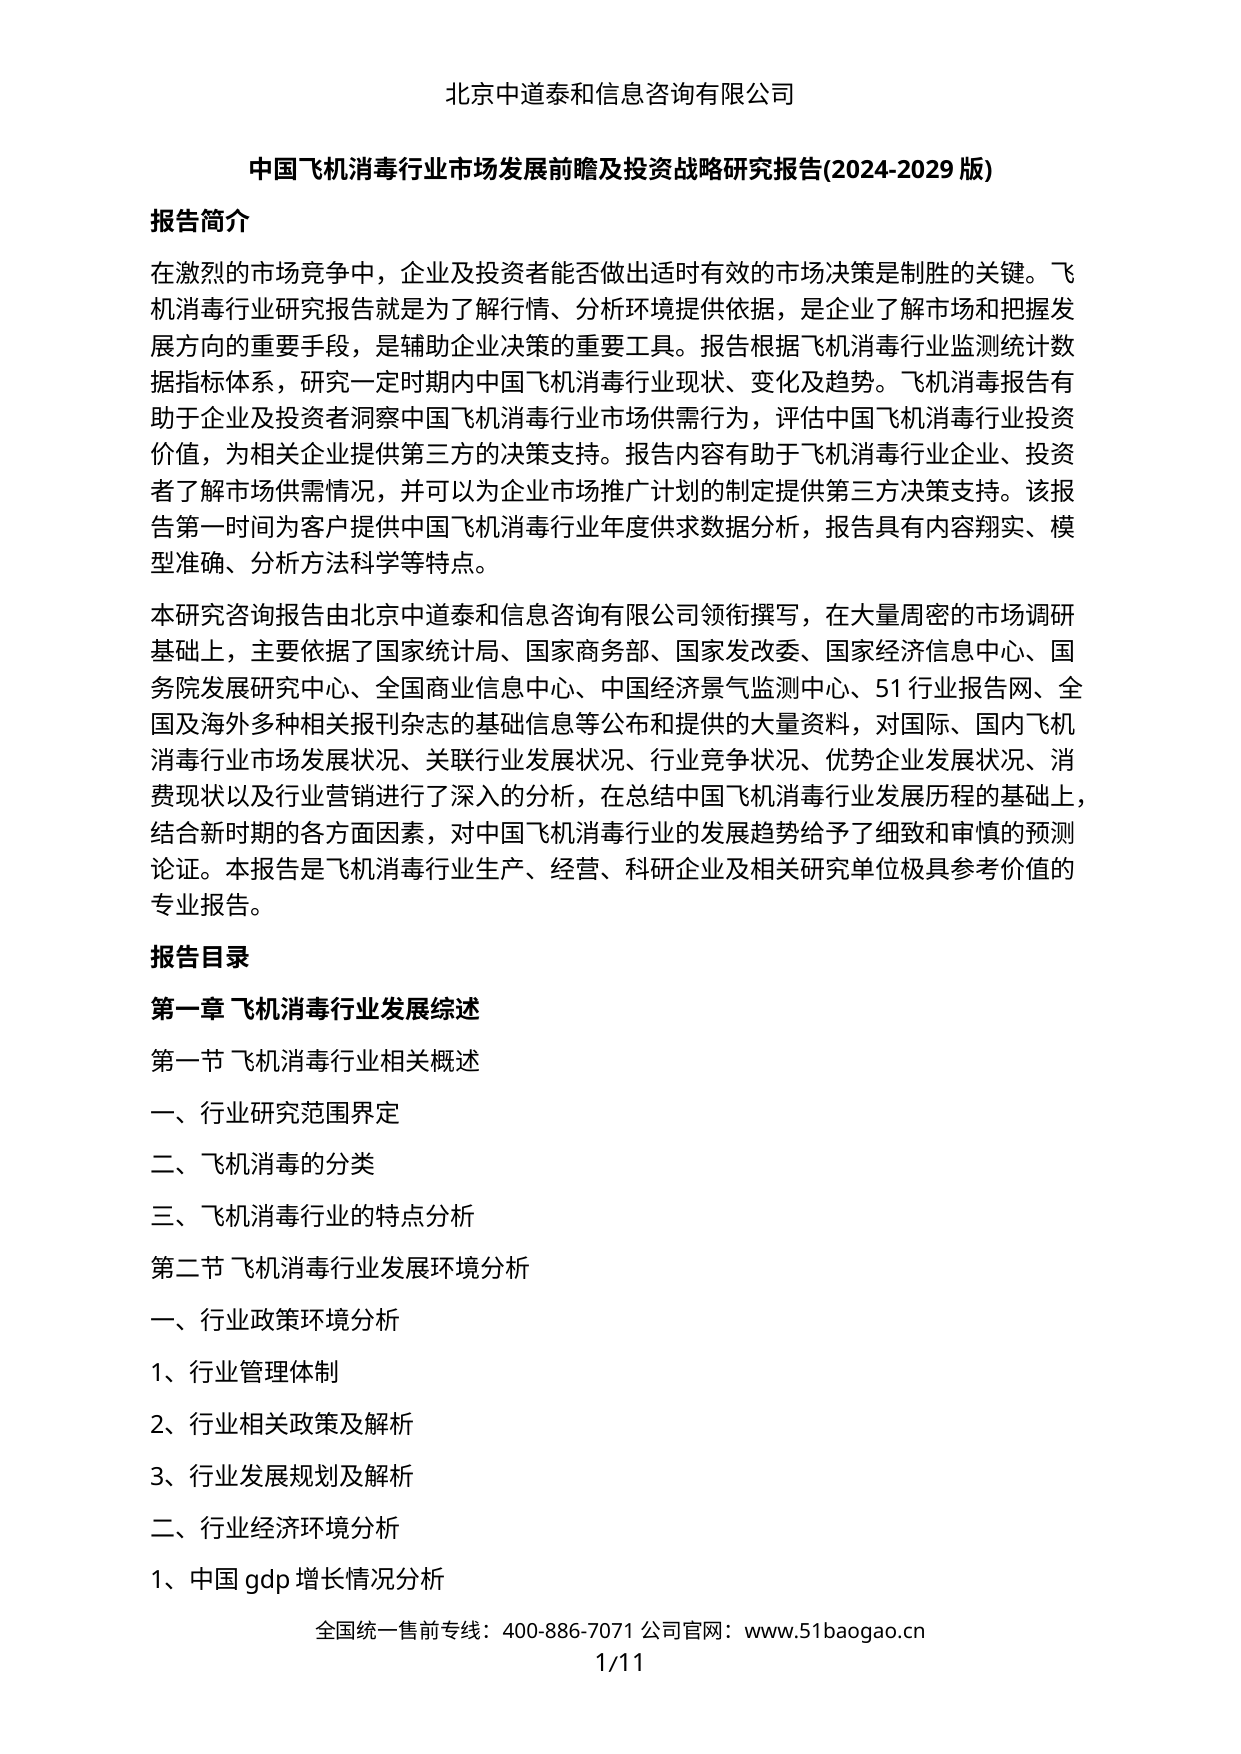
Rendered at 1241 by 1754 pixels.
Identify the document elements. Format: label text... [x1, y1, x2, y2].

text 二、行业经济环境分析 [150, 1508, 1090, 1544]
text 一、行业政策环境分析 [150, 1301, 1090, 1337]
text 2、行业相关政策及解析 [150, 1404, 1090, 1441]
text 3、行业发展规划及解析 [150, 1456, 1090, 1492]
text 中国飞机消毒行业市场发展前瞻及投资战略研究报告(2024-2029版) [150, 150, 1090, 186]
text 本研究咨询报告由北京中道泰和信息咨询有限公司领衔撰写，在大量周密的市场调研基础上，主要依据了国家统计局、国家商务部、国家发改委、国家经济信息中心、国务院发展研究中心、全国商业信息中心、中国经济景气监测中心、51行业报告网、全国及海外多种相关报刊杂志的基础信息等公布和提供的大量资料，对国际、国内飞机消毒行业市场发展状况、关联行业发展状况、行业竞争状况、优势企业发展状况、消费现状以及行业营销进行了深入的分析，在总结中国飞机消毒行业发展历程的基础上，结合新时期的各方面因素，对中国飞机消毒行业的发展趋势给予了细致和审慎的预测论证。本报告是飞机消毒行业生产、经营、科研企业及相关研究单位极具参考价值的专业报告。 [150, 596, 1090, 922]
text 一、行业研究范围界定 [150, 1093, 1090, 1129]
text 第一节 飞机消毒行业相关概述 [150, 1041, 1090, 1077]
text 第二节 飞机消毒行业发展环境分析 [150, 1249, 1090, 1285]
text 报告简介 [150, 202, 1090, 238]
text 1、中国gdp增长情况分析 [150, 1560, 1090, 1596]
text 二、飞机消毒的分类 [150, 1145, 1090, 1181]
text 在激烈的市场竞争中，企业及投资者能否做出适时有效的市场决策是制胜的关键。飞机消毒行业研究报告就是为了解行情、分析环境提供依据，是企业了解市场和把握发展方向的重要手段，是辅助企业决策的重要工具。报告根据飞机消毒行业监测统计数据指标体系，研究一定时期内中国飞机消毒行业现状、变化及趋势。飞机消毒报告有助于企业及投资者洞察中国飞机消毒行业市场供需行为，评估中国飞机消毒行业投资价值，为相关企业提供第三方的决策支持。报告内容有助于飞机消毒行业企业、投资者了解市场供需情况，并可以为企业市场推广计划的制定提供第三方决策支持。该报告第一时间为客户提供中国飞机消毒行业年度供求数据分析，报告具有内容翔实、模型准确、分析方法科学等特点。 [150, 254, 1090, 580]
text 报告目录 [150, 937, 1090, 974]
text 1、行业管理体制 [150, 1352, 1090, 1389]
text 三、飞机消毒行业的特点分析 [150, 1197, 1090, 1233]
text 第一章 飞机消毒行业发展综述 [150, 989, 1090, 1026]
